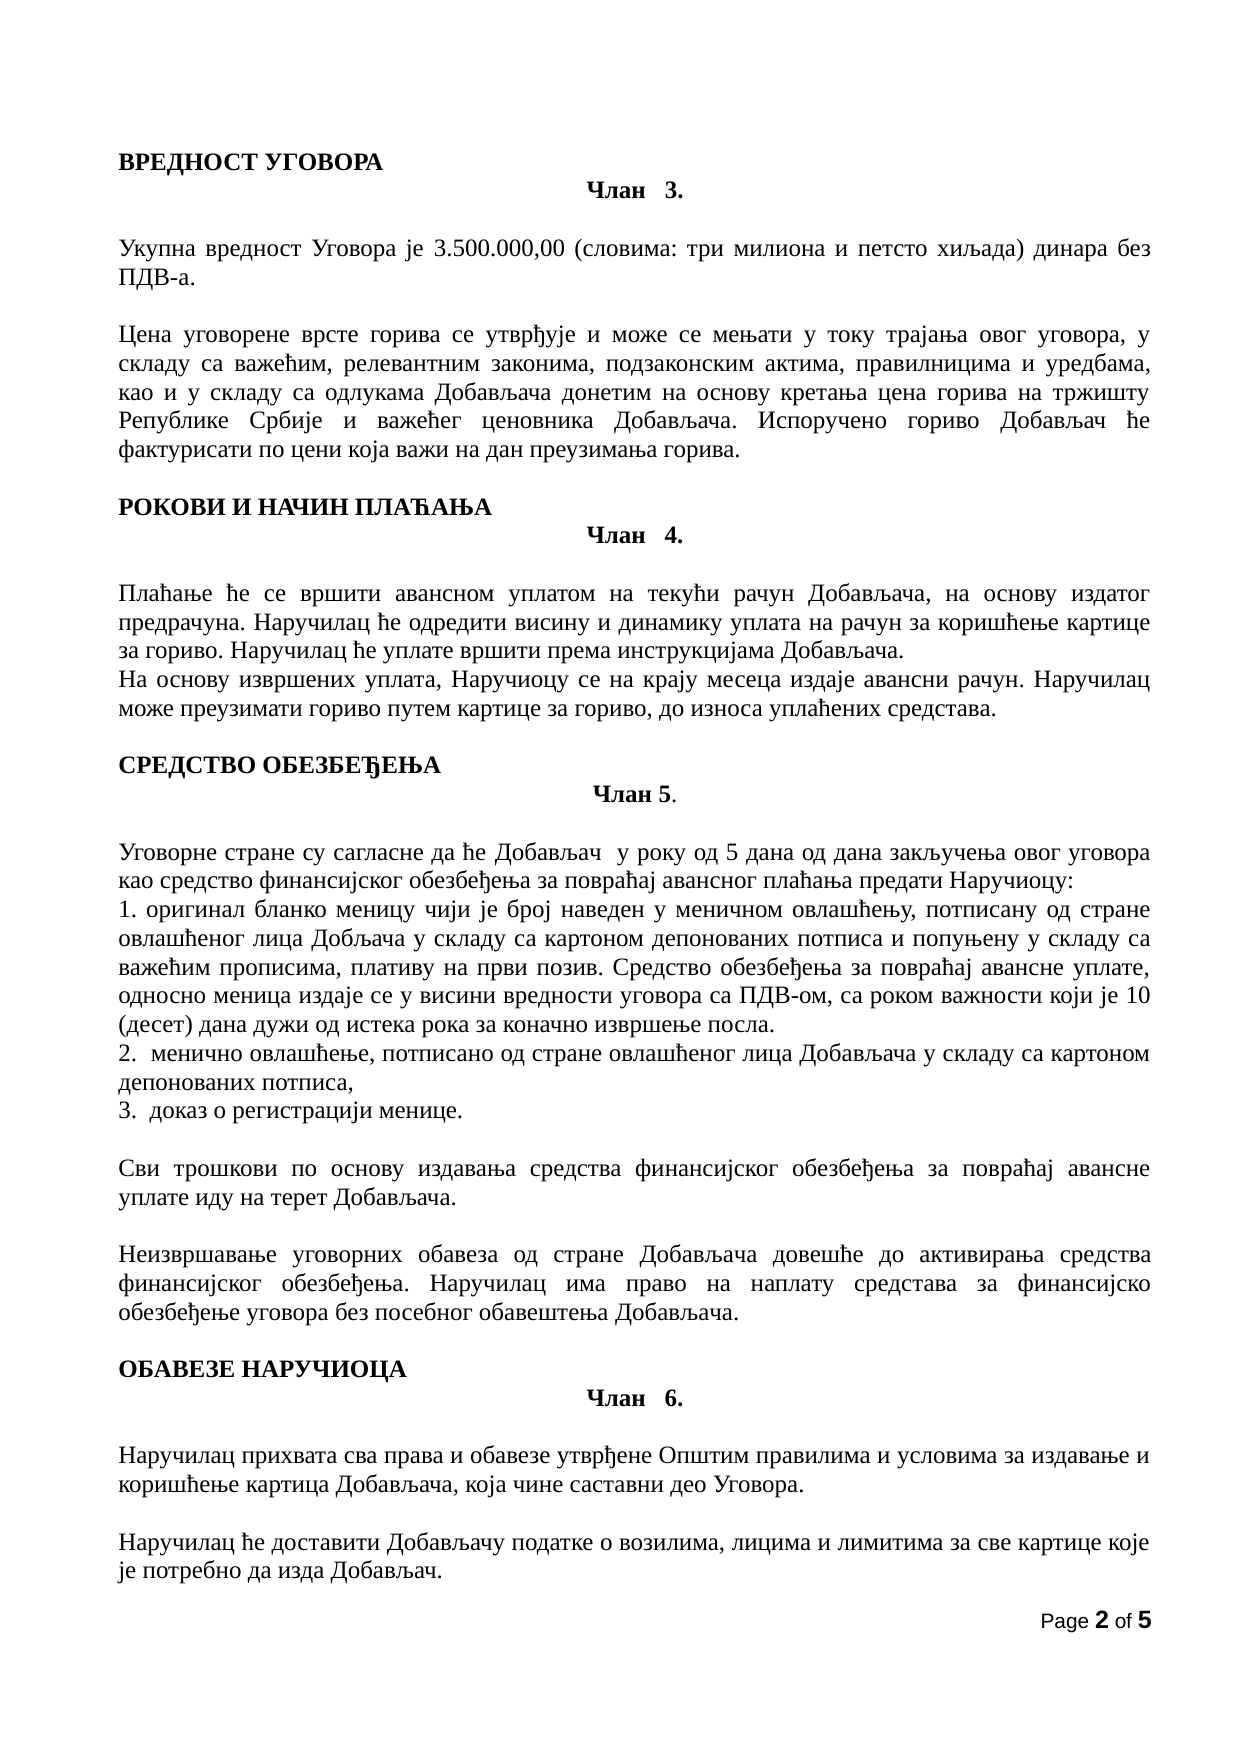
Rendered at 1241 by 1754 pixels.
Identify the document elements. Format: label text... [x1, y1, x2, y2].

text СРЕДСТВО ОБЕЗБЕЂЕЊА [118, 751, 1152, 779]
text Плаћање ће се вршити авансном уплатом на текући рачун Добављача, на основу издатог предрачуна. Наручилац ће одредити висину и динамику уплата на рачун за коришћење картице за гориво. Наручилац ће уплате вршити према инструкцијама Добављача. [118, 578, 1152, 664]
text РОКОВИ И НАЧИН ПЛАЋАЊА [118, 492, 1152, 521]
text Наручилац ће доставити Добављачу податке о возилима, лицима и лимитима за све картице које је потребно да изда Добављач. [118, 1527, 1152, 1584]
text Члан 4. [118, 521, 1152, 549]
text 1. оригинал бланко меницу чији је број наведен у меничном овлашћењу, потписану од стране овлашћеног лица Добљача у складу са картоном депонованих потписа и попуњену у складу са важећим прописима, плативу на први позив. Средство обезбеђења за повраћај авансне уплате, односно меница издаје се у висини вредности уговора са ПДВ-ом, са роком важности који је 10 (десет) дана дужи од истека рока за коначно извршење посла. [118, 894, 1152, 1038]
text 3. доказ о регистрацији менице. [118, 1096, 1152, 1124]
text ВРЕДНОСТ УГОВОРА [118, 147, 1152, 176]
text Члан 5. [118, 779, 1152, 808]
text 2. менично овлашћење, потписано од стране овлашћеног лица Добављача у складу са картоном депонованих потписа, [118, 1038, 1152, 1096]
text На основу извршених уплата, Наручиоцу се на крају месеца издаје авансни рачун. Наручилац може преузимати гориво путем картице за гориво, до износа уплаћених средстава. [118, 664, 1152, 722]
text Уговорне стране су сагласне да ће Добављач у року од 5 дана од дана закључења овог уговора као средство финансијског обезбеђења за повраћај авансног плаћања предати Наручиоцу: [118, 837, 1152, 894]
text Члан 6. [118, 1383, 1152, 1412]
text Укупна вредност Уговора је 3.500.000,00 (словима: три милиона и петсто хиљада) динара без ПДВ-а. [118, 233, 1152, 291]
text ОБАВЕЗЕ НАРУЧИОЦА [118, 1354, 1152, 1383]
text Цена уговорене врсте горива се утврђује и може се мењати у току трајања овог уговора, у складу са важећим, релевантним законима, подзаконским актима, правилницима и уредбама, као и у складу са одлукама Добављача донетим на основу кретања цена горива на тржишту Републике Србије и важећег ценовника Добављача. Испоручено гориво Добављач ће фактурисати по цени која важи на дан преузимања горива. [118, 319, 1152, 463]
text Сви трошкови по основу издавања средства финансијског обезбеђења за повраћај авансне уплате иду на терет Добављача. [118, 1153, 1152, 1211]
text Члан 3. [118, 176, 1152, 204]
text Наручилац прихвата сва права и обавезе утврђене Општим правилима и условима за издавање и коришћење картица Добављача, која чине саставни део Уговора. [118, 1441, 1152, 1498]
text Неизвршавање уговорних обавеза од стране Добављача довешће до активирања средства финансијског обезбеђења. Наручилац има право на наплату средстава за финансијско обезбеђење уговора без посебног обавештења Добављача. [118, 1239, 1152, 1326]
